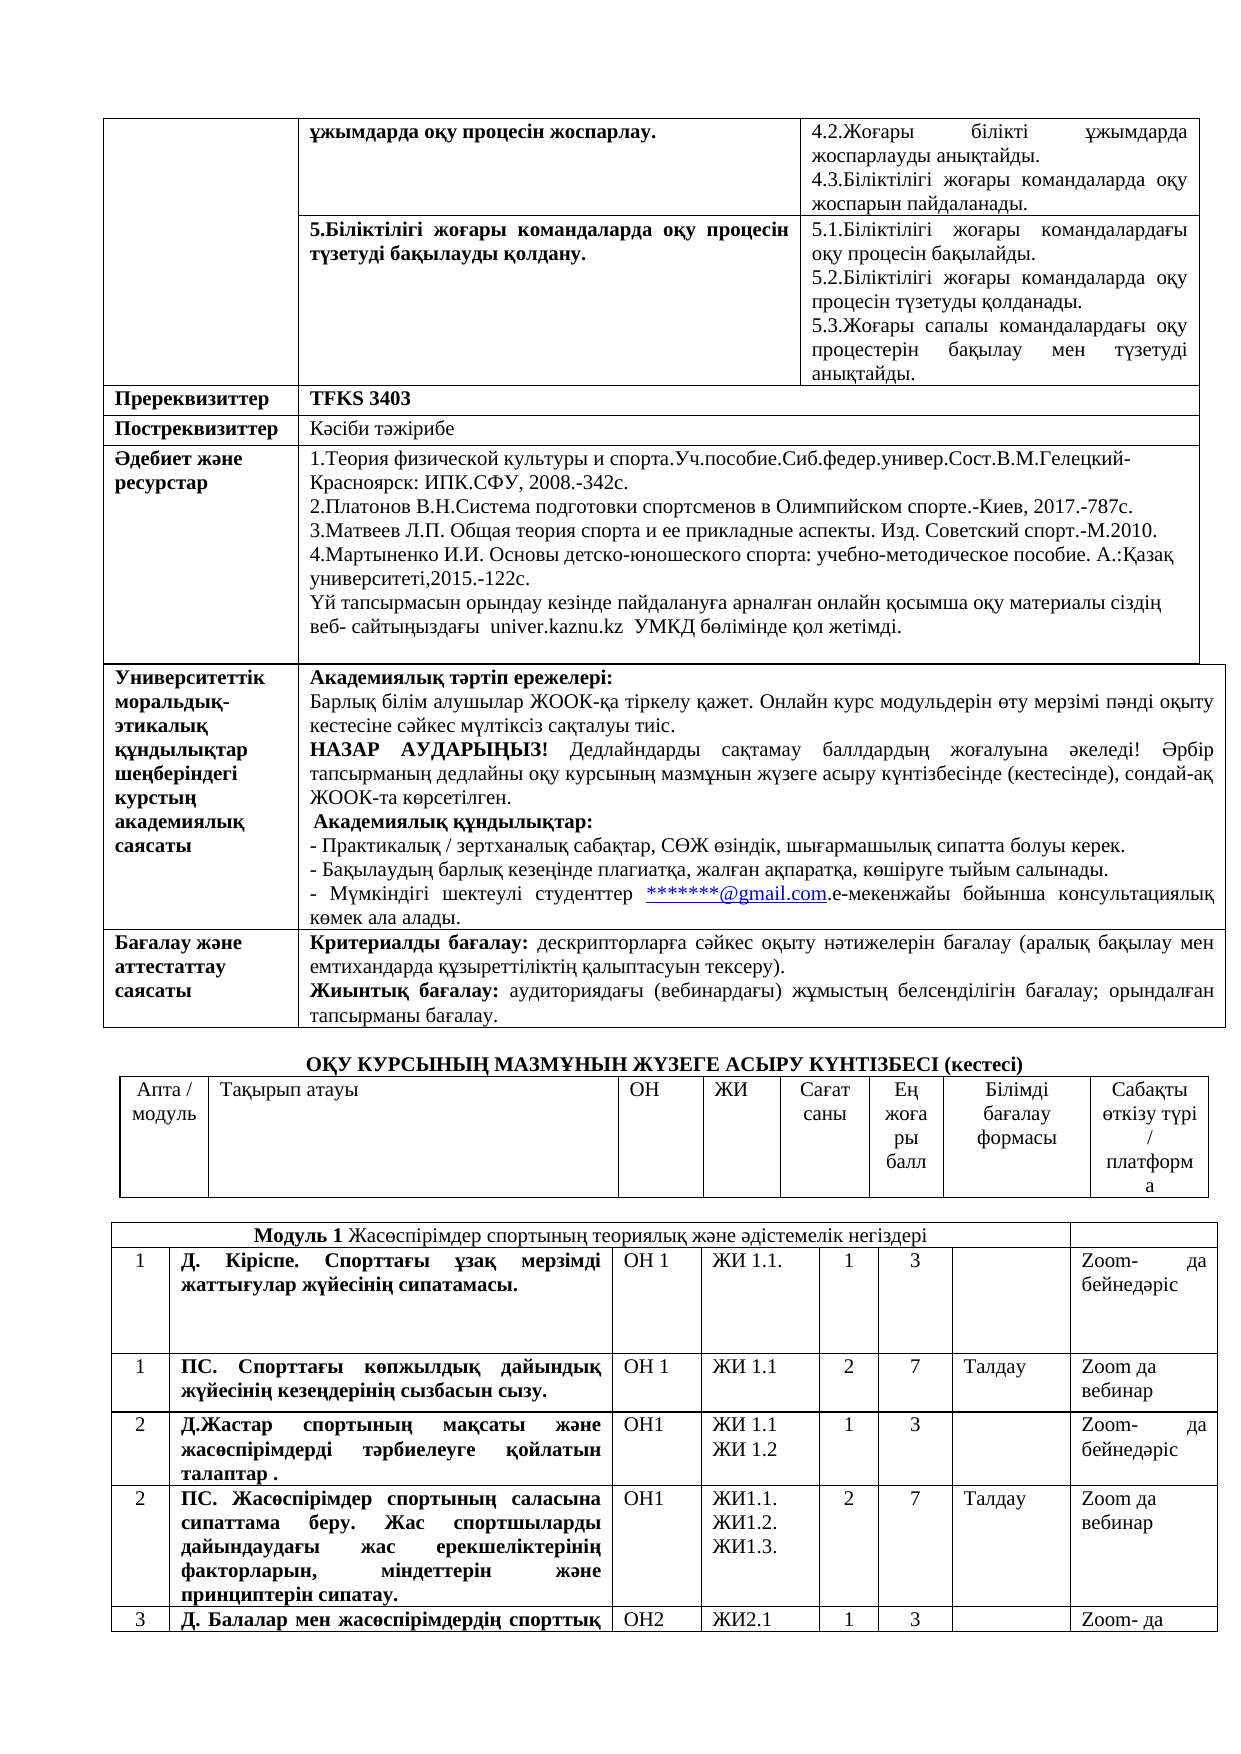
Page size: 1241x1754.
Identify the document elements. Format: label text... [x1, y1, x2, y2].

table_cell 3 [879, 1413, 952, 1484]
table_cell Постреквизиттер [104, 416, 298, 445]
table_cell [170, 1607, 612, 1631]
table_cell Zoom да вебинар [1071, 1354, 1217, 1411]
table_cell 1 [112, 1354, 169, 1411]
table_header Сабақты өткізу түрі / платформа [1091, 1077, 1208, 1197]
table_header Университеттік моральдық-этикалық құндылықтар шеңберіндегі курстың академиялық саясаты [104, 665, 298, 929]
table_cell 2 [820, 1486, 878, 1606]
table_cell Бағалау және аттестаттау саясаты [104, 930, 298, 1027]
table_cell ЖИ1.1. ЖИ1.2. ЖИ1.3. [702, 1486, 819, 1606]
table_cell [953, 1413, 1070, 1484]
table_cell 1 [820, 1413, 878, 1484]
table_cell ОН1 [613, 1486, 701, 1606]
table_cell 3 [112, 1607, 169, 1631]
table_cell 7 [879, 1354, 952, 1411]
table_header Тақырып атауы [209, 1077, 618, 1197]
table_cell ПС. Спорттағы көпжылдық дайындық жүйесінің кезеңдерінің сызбасын сызу. [170, 1354, 612, 1411]
table_header ОН [619, 1077, 703, 1197]
table_cell ЖИ 1.1 [702, 1354, 819, 1411]
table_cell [299, 119, 800, 215]
table_cell ПС. Жасөспірімдер спортының саласына сипаттама беру. Жас спортшыларды дайындаудағы жас ерекшеліктерінің факторларын, міндеттерін және принциптерін сипатау. [170, 1486, 612, 1606]
table_cell ЖИ2.1 ЖИ2.2 [702, 1607, 819, 1631]
table_cell 1 [112, 1248, 169, 1353]
table_cell Zoom- да бейнедәріс [1071, 1607, 1217, 1631]
table_header ЖИ [704, 1077, 780, 1197]
table_cell Zoom- да бейнедәріс [1071, 1413, 1217, 1484]
table_cell ОН1 [613, 1413, 701, 1484]
table_cell 3 [879, 1607, 952, 1631]
table_header Модуль 1 Жасөспірімдер спортының теориялық және әдістемелік негіздері [112, 1223, 1070, 1247]
table_cell ЖИ 1.1. [702, 1248, 819, 1353]
table_cell 3 [879, 1248, 952, 1353]
table_cell ЖИ 1.1 ЖИ 1.2 [702, 1413, 819, 1484]
table_cell ОН 1 [613, 1248, 701, 1353]
table_cell Zoom- да бейнедәріс [1071, 1248, 1217, 1353]
table_cell Талдау [953, 1486, 1070, 1606]
table_cell Д. Кіріспе. Спорттағы ұзақ мерзімді жаттығулар жүйесінің сипатамасы. [170, 1248, 612, 1353]
table_cell 1.Теория физической культуры и спорта.Уч.пособие.Сиб.федер.универ.Сост.В.М.Гелецкий-Красноярск: ИПК.СФУ, 2008.-342с. 2.Платонов В.Н.Система подготовки спортсменов в Олимпийском спорте.-Киев, 2017.-787с. 3.Матвеев Л.П. Общая теория спорта и ее прикладные аспекты. Изд. Советский спорт.-М.2010. 4.Мартыненко И.И. Основы детско-юношеского спорта: учебно-методическое пособие. А.:Қазақ университеті,2015.-122с. Үй тапсырмасын орындау кезінде пайдалануға арналған онлайн қосымша оқу материалы сіздің веб- сайтыңыздағы univer.kaznu.kz УМКД бөлімінде қол жетімді. [299, 446, 1199, 662]
table_cell Талдау [953, 1354, 1070, 1411]
table_cell 1 [820, 1248, 878, 1353]
table_cell ОН2 [613, 1607, 701, 1631]
table_cell Пререквизиттер [104, 386, 298, 415]
table_header Академиялық тәртіп ережелері: Барлық білім алушылар ЖООК-қа тіркелу қажет. Онлайн курс модульдерін өту мерзімі пәнді оқыту кестесіне сәйкес мүлтіксіз сақталуы тиіс. НАЗАР АУДАРЫҢЫЗ! Дедлайндарды сақтамау баллдардың жоғалуына әкеледі! Әрбір тапсырманың дедлайны оқу курсының мазмұнын жүзеге асыру күнтізбесінде (кестесінде), сондай-ақ ЖООК-та көрсетілген. Академиялық құндылықтар: - Практикалық / зертханалық сабақтар, СӨЖ өзіндік, шығармашылық сипатта болуы керек. - Бақылаудың барлық кезеңінде плагиатқа, жалған ақпаратқа, көшіруге тыйым салынады. - Мүмкіндігі шектеулі студенттер *******@gmail.com.е-мекенжайы бойынша консультациялық көмек ала алады. [299, 665, 1225, 929]
table_cell 2 [112, 1486, 169, 1606]
table_cell Д.Жастар спортының мақсаты және жасөспірімдерді тәрбиелеуге қойлатын талаптар . [170, 1413, 612, 1484]
table_cell 7 [879, 1486, 952, 1606]
table_cell 2 [820, 1354, 878, 1411]
table_cell [953, 1607, 1070, 1631]
table_cell [953, 1248, 1070, 1353]
table_header Ең жоғары балл [870, 1077, 943, 1197]
table_header Сағат саны [781, 1077, 869, 1197]
table_cell Критериалды бағалау: дескрипторларға сәйкес оқыту нәтижелерін бағалау (аралық бақылау мен емтихандарда құзыреттіліктің қалыптасуын тексеру). Жиынтық бағалау: аудиториядағы (вебинардағы) жұмыстың белсенділігін бағалау; орындалған тапсырманы бағалау. [299, 930, 1225, 1027]
table_header [1071, 1223, 1217, 1247]
table_header Білімді бағалау формасы [944, 1077, 1090, 1197]
table_cell 5.Біліктілігі жоғары командаларда оқу процесін түзетуді бақылауды қолдану. [299, 216, 800, 385]
table_cell 5.1.Біліктілігі жоғары командалардағы оқу процесін бақылайды. 5.2.Біліктілігі жоғары командаларда оқу процесін түзетуды қолданады. 5.3.Жоғары сапалы командалардағы оқу процестерін бақылау мен түзетуді анықтайды. [801, 216, 1199, 385]
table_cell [801, 119, 1199, 215]
table_cell TFKS 3403 [299, 386, 1199, 415]
table_cell 1 [820, 1607, 878, 1631]
table_cell Кәсіби тәжірибе [299, 416, 1199, 445]
table_cell 2 [112, 1413, 169, 1484]
table_cell ОН 1 [613, 1354, 701, 1411]
text ОҚУ КУРСЫНЫҢ МАЗМҰНЫН ЖҮЗЕГЕ АСЫРУ КҮНТІЗБЕСІ (кестесі) [177, 1052, 1152, 1076]
table_cell Әдебиет және ресурстар [104, 446, 298, 662]
table_cell Zoom да вебинар [1071, 1486, 1217, 1606]
table_header Апта / модуль [121, 1077, 208, 1197]
